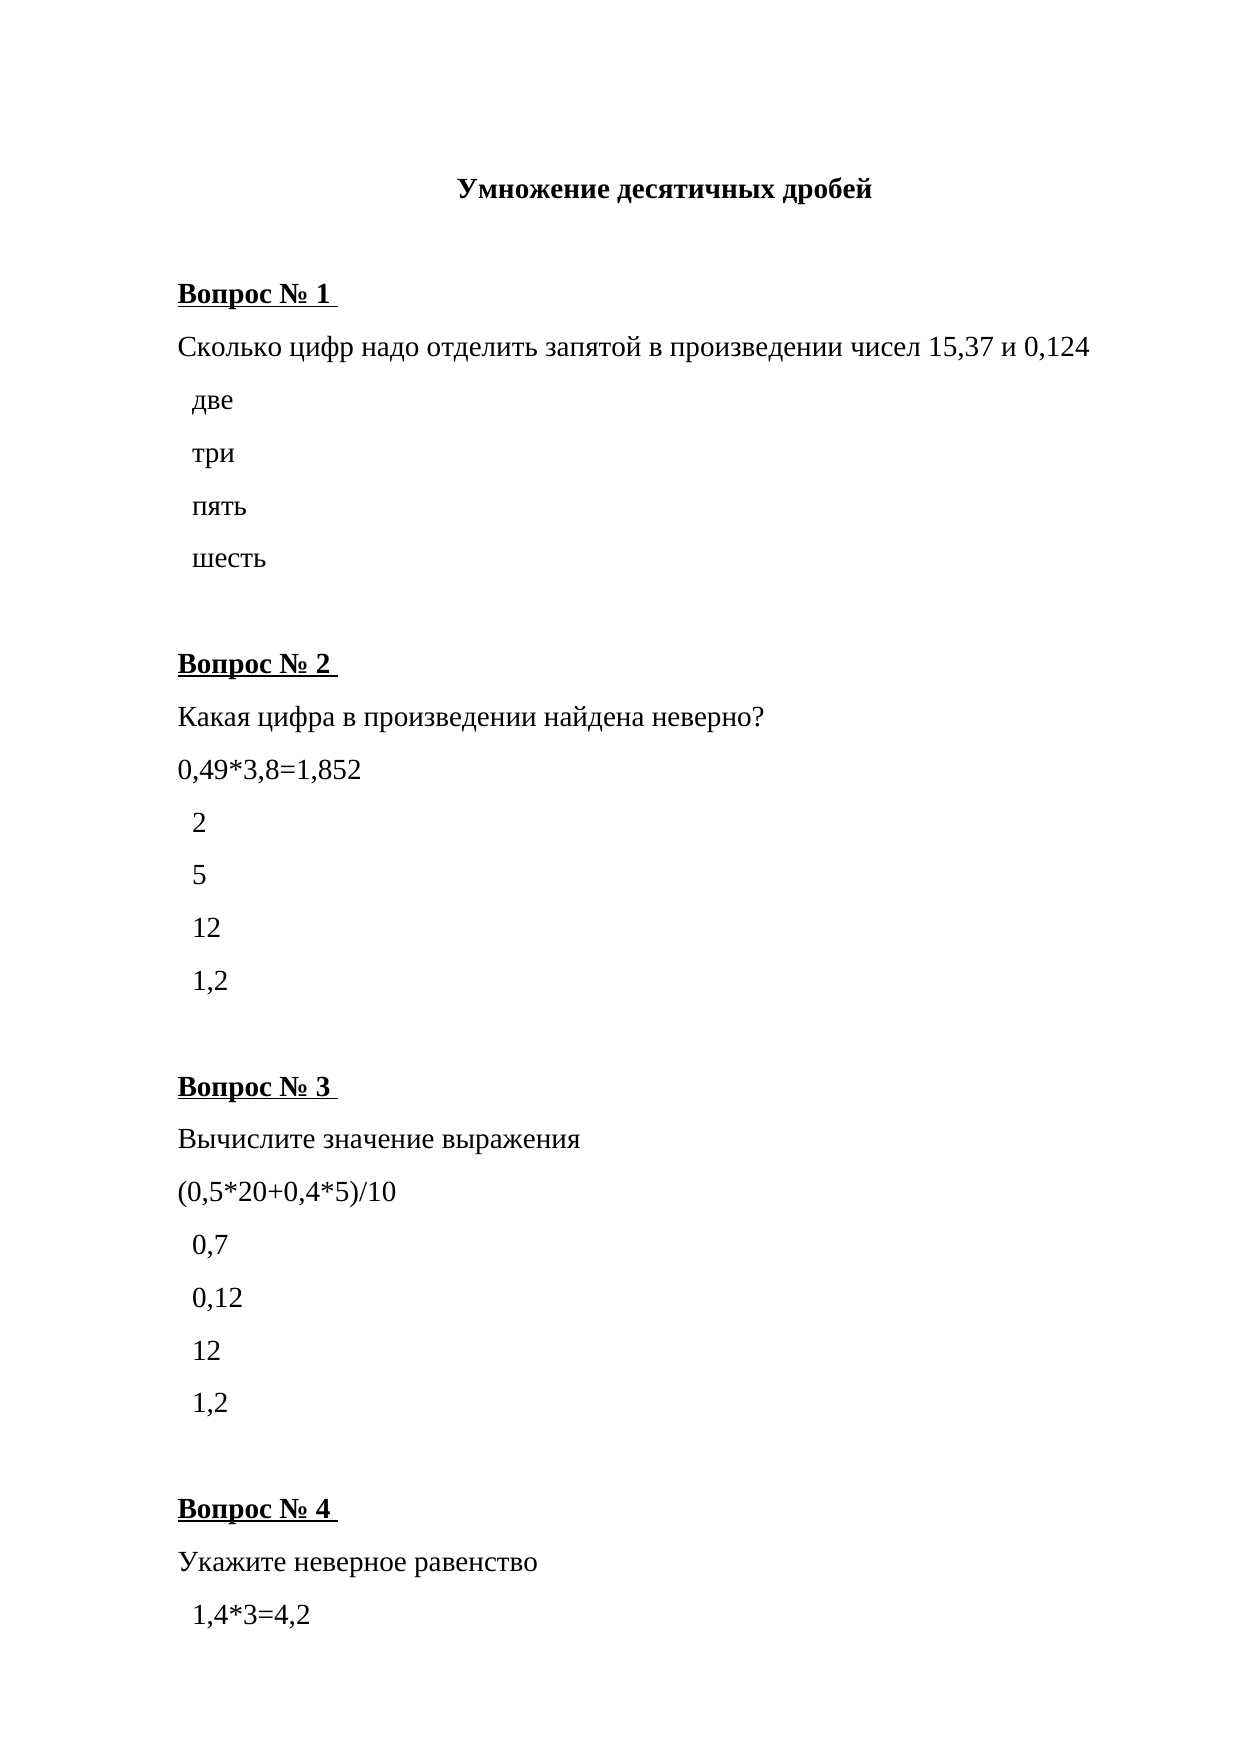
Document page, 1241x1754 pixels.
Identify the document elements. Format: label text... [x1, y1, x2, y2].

text Вычислите значение выражения [177, 1122, 1152, 1155]
text шесть [177, 541, 1152, 574]
text 2 [177, 805, 1152, 838]
text Умножение десятичных дробей [177, 171, 1152, 204]
text Вопрос № 4 [177, 1491, 1152, 1525]
text две [177, 382, 1152, 416]
text 12 [177, 1333, 1152, 1366]
text 1,4*3=4,2 [177, 1597, 1152, 1630]
text 5 [177, 857, 1152, 891]
text Вопрос № 1 [177, 277, 1152, 310]
text Сколько цифр надо отделить запятой в произведении чисел 15,37 и 0,124 [177, 329, 1152, 363]
text 0,7 [177, 1227, 1152, 1261]
text 12 [177, 910, 1152, 944]
text 1,2 [177, 1386, 1152, 1419]
text пять [177, 488, 1152, 521]
text 0,49*3,8=1,852 [177, 752, 1152, 785]
text Вопрос № 3 [177, 1069, 1152, 1102]
text три [177, 435, 1152, 468]
text Какая цифра в произведении найдена неверно? [177, 699, 1152, 733]
text 0,12 [177, 1280, 1152, 1313]
text (0,5*20+0,4*5)/10 [177, 1174, 1152, 1208]
text Вопрос № 2 [177, 646, 1152, 680]
text Укажите неверное равенство [177, 1544, 1152, 1578]
text 1,2 [177, 963, 1152, 997]
